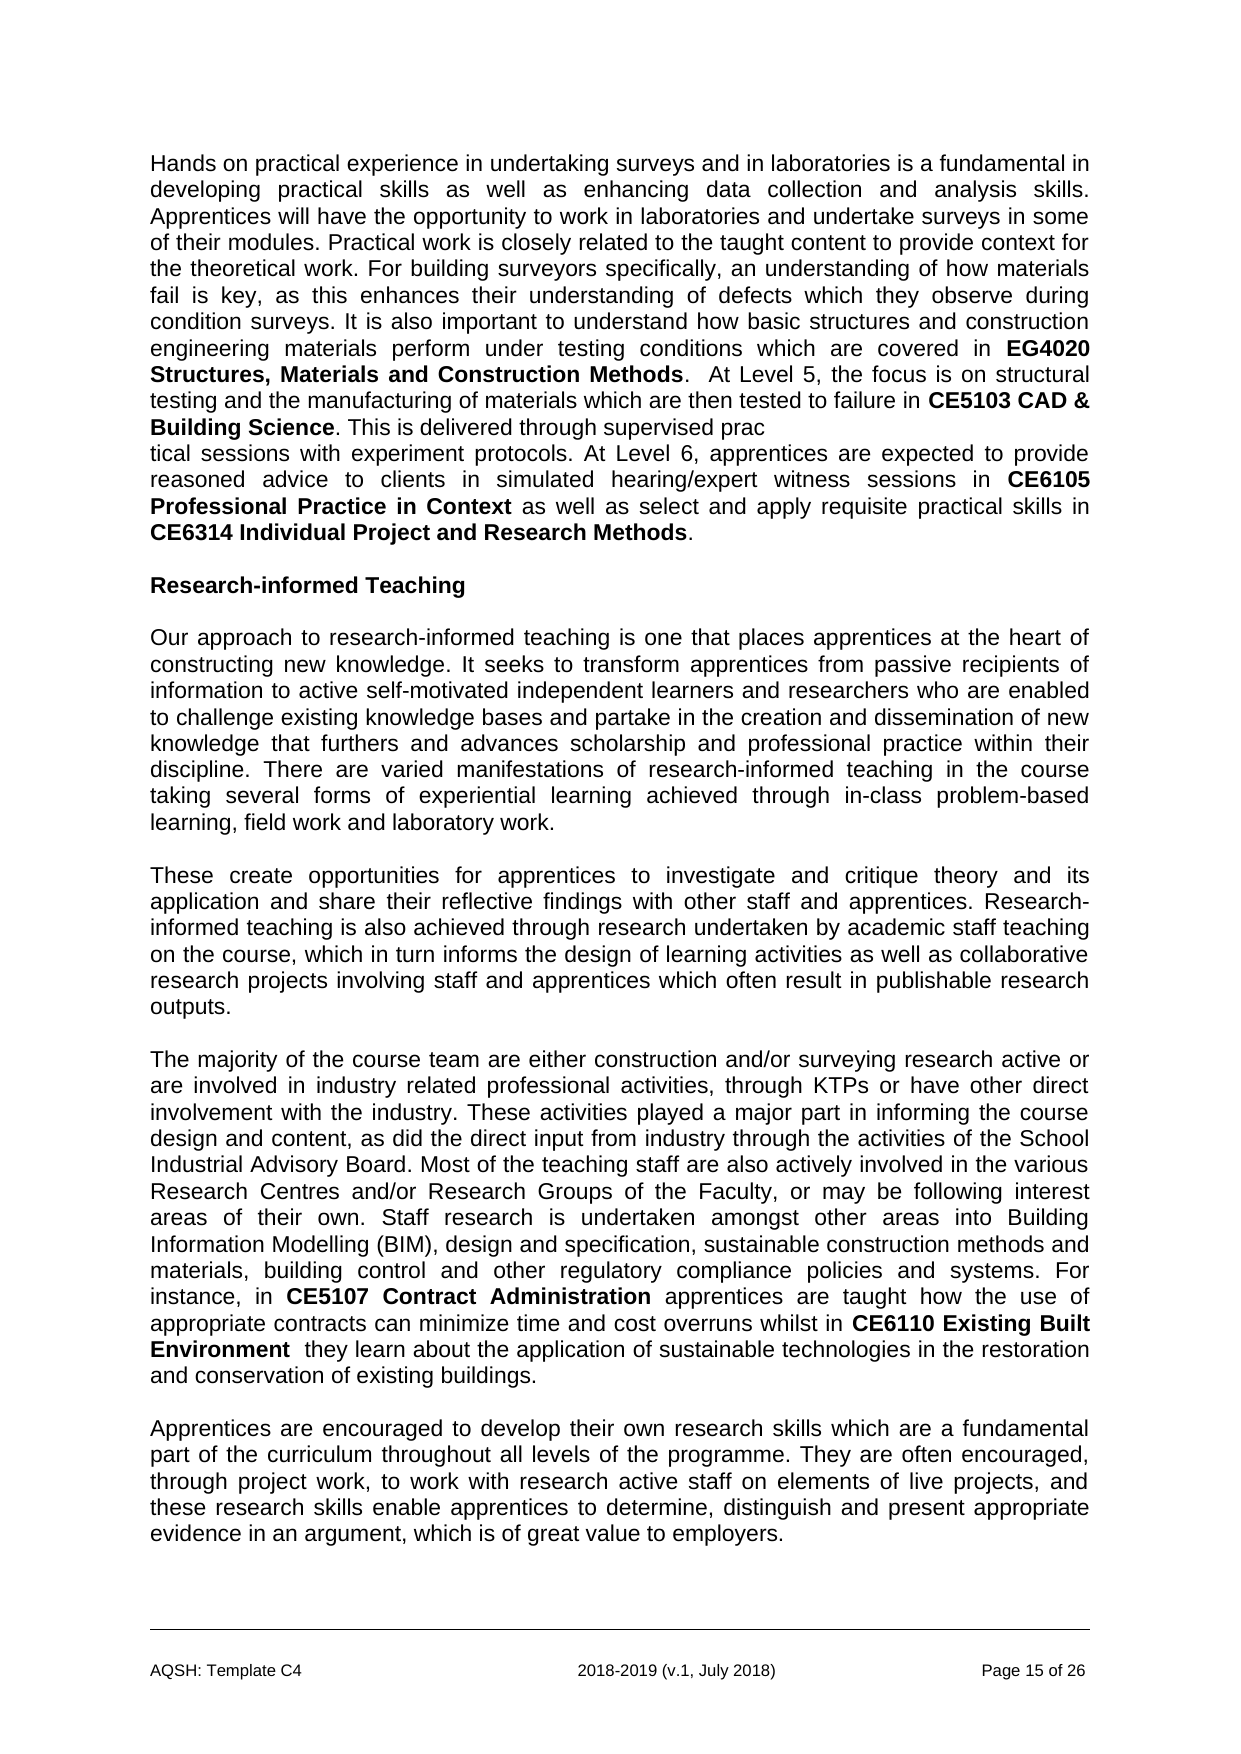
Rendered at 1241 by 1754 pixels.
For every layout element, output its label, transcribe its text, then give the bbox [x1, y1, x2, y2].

text tical sessions with experiment protocols. At Level 6, apprentices are expected to provide reasoned advice to clients in simulated hearing/expert witness sessions in CE6105 Professional Practice in Context as well as select and apply requisite practical skills in CE6314 Individual Project and Research Methods. [150, 440, 1090, 545]
text Hands on practical experience in undertaking surveys and in laboratories is a fundamental in developing practical skills as well as enhancing data collection and analysis skills. Apprentices will have the opportunity to work in laboratories and undertake surveys in some of their modules. Practical work is closely related to the taught content to provide context for the theoretical work. For building surveyors specifically, an understanding of how materials fail is key, as this enhances their understanding of defects which they observe during condition surveys. It is also important to understand how basic structures and construction engineering materials perform under testing conditions which are covered in EG4020 Structures, Materials and Construction Methods. At Level 5, the focus is on structural testing and the manufacturing of materials which are then tested to failure in CE5103 CAD & Building Science. This is delivered through supervised prac [150, 150, 1090, 440]
text Apprentices are encouraged to develop their own research skills which are a fundamental part of the curriculum throughout all levels of the programme. They are often encouraged, through project work, to work with research active staff on elements of live projects, and these research skills enable apprentices to determine, distinguish and present appropriate evidence in an argument, which is of great value to employers. [150, 1415, 1090, 1547]
text The majority of the course team are either construction and/or surveying research active or are involved in industry related professional activities, through KTPs or have other direct involvement with the industry. These activities played a major part in informing the course design and content, as did the direct input from industry through the activities of the School Industrial Advisory Board. Most of the teaching staff are also actively involved in the various Research Centres and/or Research Groups of the Faculty, or may be following interest areas of their own. Staff research is undertaken amongst other areas into Building Information Modelling (BIM), design and specification, sustainable construction methods and materials, building control and other regulatory compliance policies and systems. For instance, in CE5107 Contract Administration apprentices are taught how the use of appropriate contracts can minimize time and cost overruns whilst in CE6110 Existing Built Environment they learn about the application of sustainable technologies in the restoration and conservation of existing buildings. [150, 1046, 1090, 1389]
text These create opportunities for apprentices to investigate and critique theory and its application and share their reflective findings with other staff and apprentices. Research-informed teaching is also achieved through research undertaken by academic staff teaching on the course, which in turn informs the design of learning activities as well as collaborative research projects involving staff and apprentices which often result in publishable research outputs. [150, 862, 1090, 1020]
text Our approach to research-informed teaching is one that places apprentices at the heart of constructing new knowledge. It seeks to transform apprentices from passive recipients of information to active self-motivated independent learners and researchers who are enabled to challenge existing knowledge bases and partake in the creation and dissemination of new knowledge that furthers and advances scholarship and professional practice within their discipline. There are varied manifestations of research-informed teaching in the course taking several forms of experiential learning achieved through in-class problem-based learning, field work and laboratory work. [150, 624, 1090, 835]
text Research-informed Teaching [150, 572, 1090, 598]
